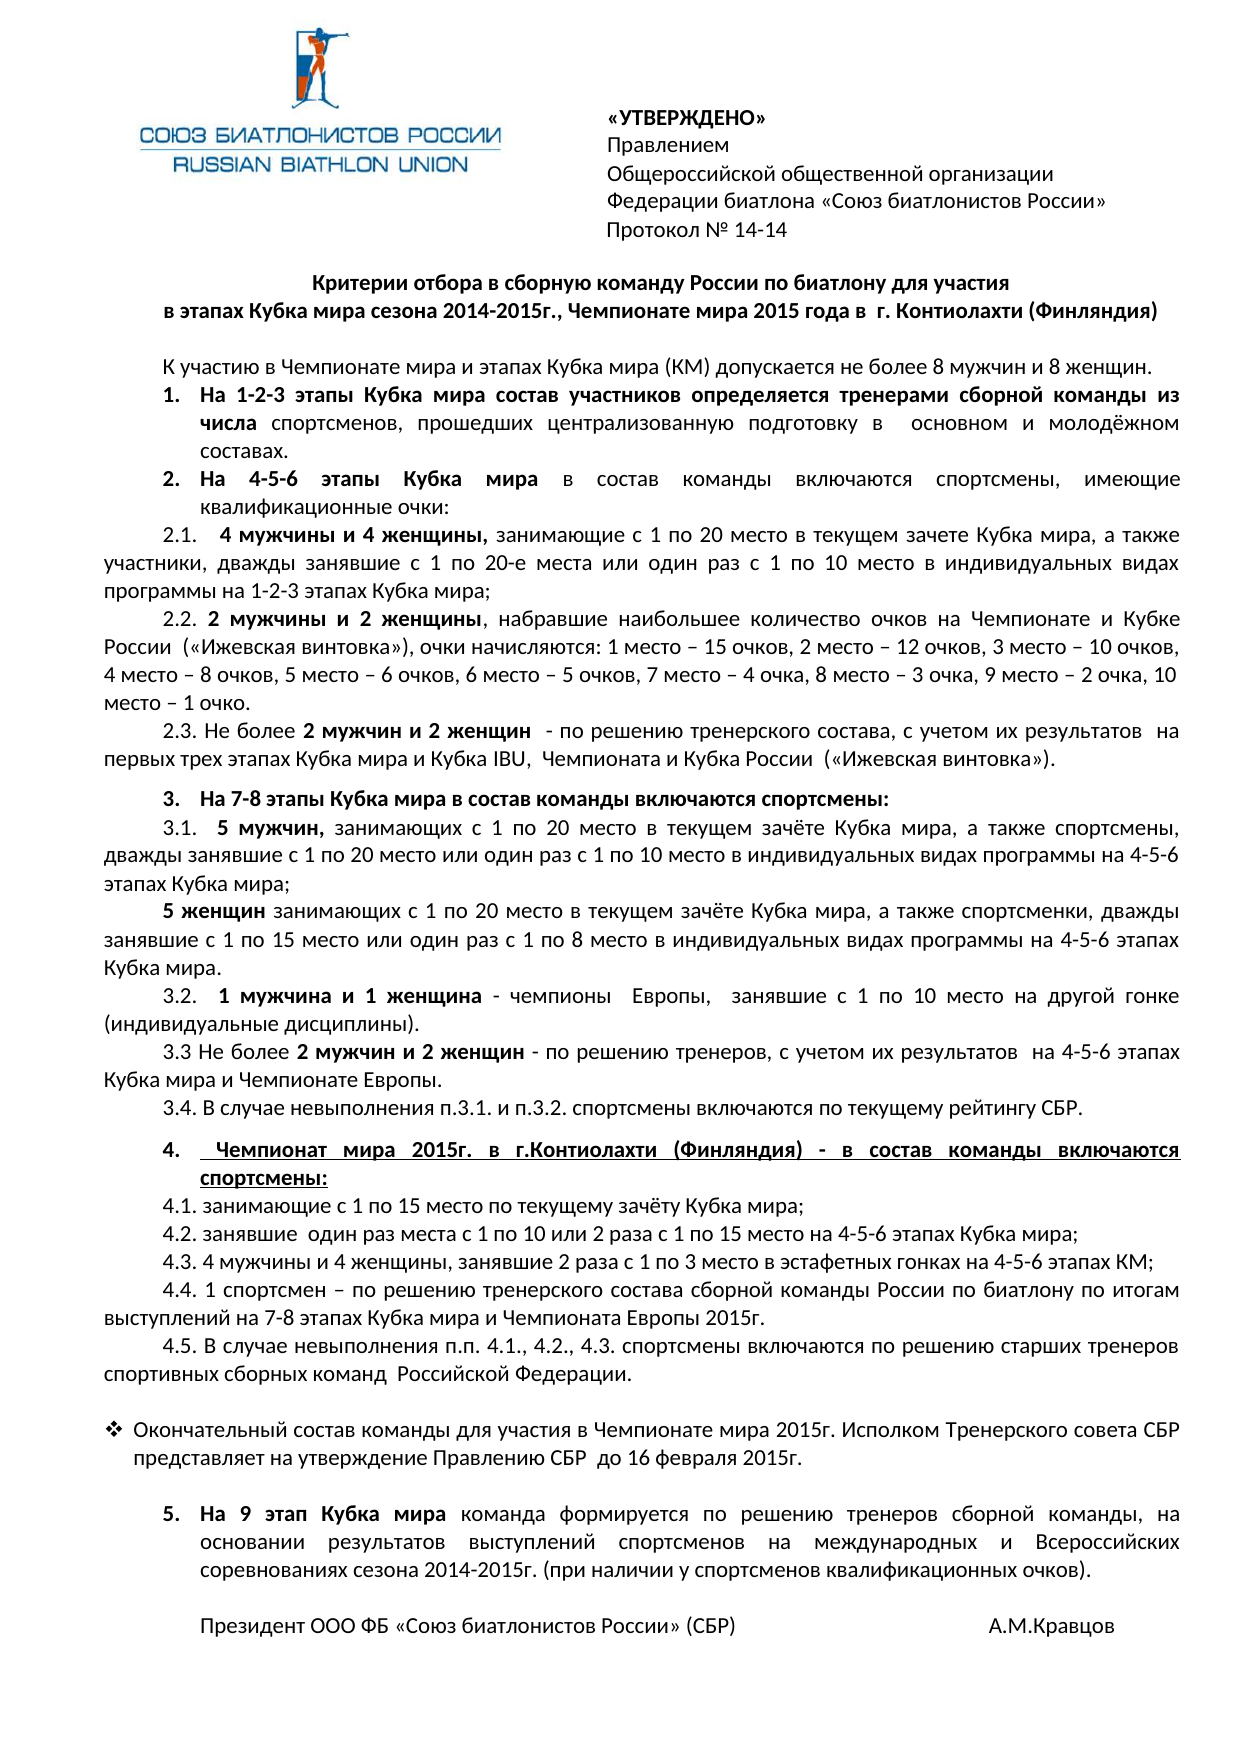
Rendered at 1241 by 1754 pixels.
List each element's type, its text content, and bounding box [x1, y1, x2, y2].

list Окончательный состав команды для участия в Чемпионате мира 2015г. Исполком Тренерского совета СБР представляет на утверждение Правлению СБР до 16 февраля 2015г. [103, 1415, 1181, 1471]
list 3.3 Не более 2 мужчин и 2 женщин - по решению тренеров, с учетом их результатов на 4-5-6 этапах Кубка мира и Чемпионате Европы. [103, 1037, 1181, 1093]
text Общероссийской общественной организации [589, 159, 1181, 187]
text 4.5. В случае невыполнения п.п. 4.1., 4.2., 4.3. спортсмены включаются по решению старших тренеров спортивных сборных команд Российской Федерации. [103, 1331, 1181, 1387]
list 3.2. 1 мужчина и 1 женщина - чемпионы Европы, занявшие с 1 по 10 место на другой гонке (индивидуальные дисциплины). [103, 981, 1181, 1037]
list 3.4. В случае невыполнения п.3.1. и п.3.2. спортсмены включаются по текущему рейтингу СБР. [103, 1093, 1181, 1121]
list На 9 этап Кубка мира команда формируется по решению тренеров сборной команды, на основании результатов выступлений спортсменов на международных и Всероссийских соревнованиях сезона 2014-2015г. (при наличии у спортсменов квалификационных очков). [162, 1499, 1181, 1583]
text Федерации биатлона «Союз биатлонистов России» [103, 187, 1181, 215]
text «УТВЕРЖДЕНО» [589, 103, 1181, 131]
text 4.4. 1 спортсмен – по решению тренерского состава сборной команды России по биатлону по итогам выступлений на 7-8 этапах Кубка мира и Чемпионата Европы 2015г. [103, 1275, 1181, 1331]
list 3.1. 5 мужчин, занимающих с 1 по 20 место в текущем зачёте Кубка мира, а также спортсмены, дважды занявшие с 1 по 20 место или один раз с 1 по 10 место в индивидуальных видах программы на 4-5-6 этапах Кубка мира; [103, 813, 1181, 897]
text Протокол № 14-14 [103, 215, 1181, 243]
text в этапах Кубка мира сезона 2014-2015г., Чемпионате мира 2015 года в г. Контиолахти (Финляндия) [141, 296, 1181, 324]
text Правлением [589, 131, 1181, 159]
list На 7-8 этапы Кубка мира в состав команды включаются спортсмены: [162, 784, 1181, 813]
text 2.2. 2 мужчины и 2 женщины, набравшие наибольшее количество очков на Чемпионате и Кубке России («Ижевская винтовка»), очки начисляются: 1 место – 15 очков, 2 место – 12 очков, 3 место – 10 очков, 4 место – 8 очков, 5 место – 6 очков, 6 место – 5 очков, 7 место – 4 очка, 8 место – 3 очка, 9 место – 2 очка, 10 место – 1 очко. [103, 604, 1181, 716]
text 2.3. Не более 2 мужчин и 2 женщин - по решению тренерского состава, с учетом их результатов на первых трех этапах Кубка мира и Кубка IBU, Чемпионата и Кубка России («Ижевская винтовка»). [103, 716, 1181, 772]
text К участию в Чемпионате мира и этапах Кубка мира (КМ) допускается не более 8 мужчин и 8 женщин. [103, 352, 1181, 380]
text 4.2. занявшие один раз места с 1 по 10 или 2 раза с 1 по 15 место на 4-5-6 этапах Кубка мира; [103, 1219, 1181, 1247]
list На 1-2-3 этапы Кубка мира состав участников определяется тренерами сборной команды из числа спортсменов, прошедших централизованную подготовку в основном и молодёжном составах. [162, 380, 1181, 464]
list 5 женщин занимающих с 1 по 20 место в текущем зачёте Кубка мира, а также спортсменки, дважды занявшие с 1 по 15 место или один раз с 1 по 8 место в индивидуальных видах программы на 4-5-6 этапах Кубка мира. [103, 897, 1181, 981]
list Чемпионат мира 2015г. в г.Контиолахти (Финляндия) - в состав команды включаются спортсмены: [162, 1135, 1181, 1191]
text 4.3. 4 мужчины и 4 женщины, занявшие 2 раза с 1 по 3 место в эстафетных гонках на 4-5-6 этапах КМ; [103, 1247, 1181, 1275]
text 4.1. занимающие с 1 по 15 место по текущему зачёту Кубка мира; [103, 1191, 1181, 1219]
list На 4-5-6 этапы Кубка мира в состав команды включаются спортсмены, имеющие квалификационные очки: [162, 464, 1181, 520]
list Президент ООО ФБ «Союз биатлонистов России» (СБР) А.М.Кравцов [200, 1611, 1181, 1639]
text Критерии отбора в сборную команду России по биатлону для участия [141, 268, 1181, 296]
picture [28, 19, 589, 189]
text 2.1. 4 мужчины и 4 женщины, занимающие с 1 по 20 место в текущем зачете Кубка мира, а также участники, дважды занявшие с 1 по 20-е места или один раз с 1 по 10 место в индивидуальных видах программы на 1-2-3 этапах Кубка мира; [103, 520, 1181, 604]
